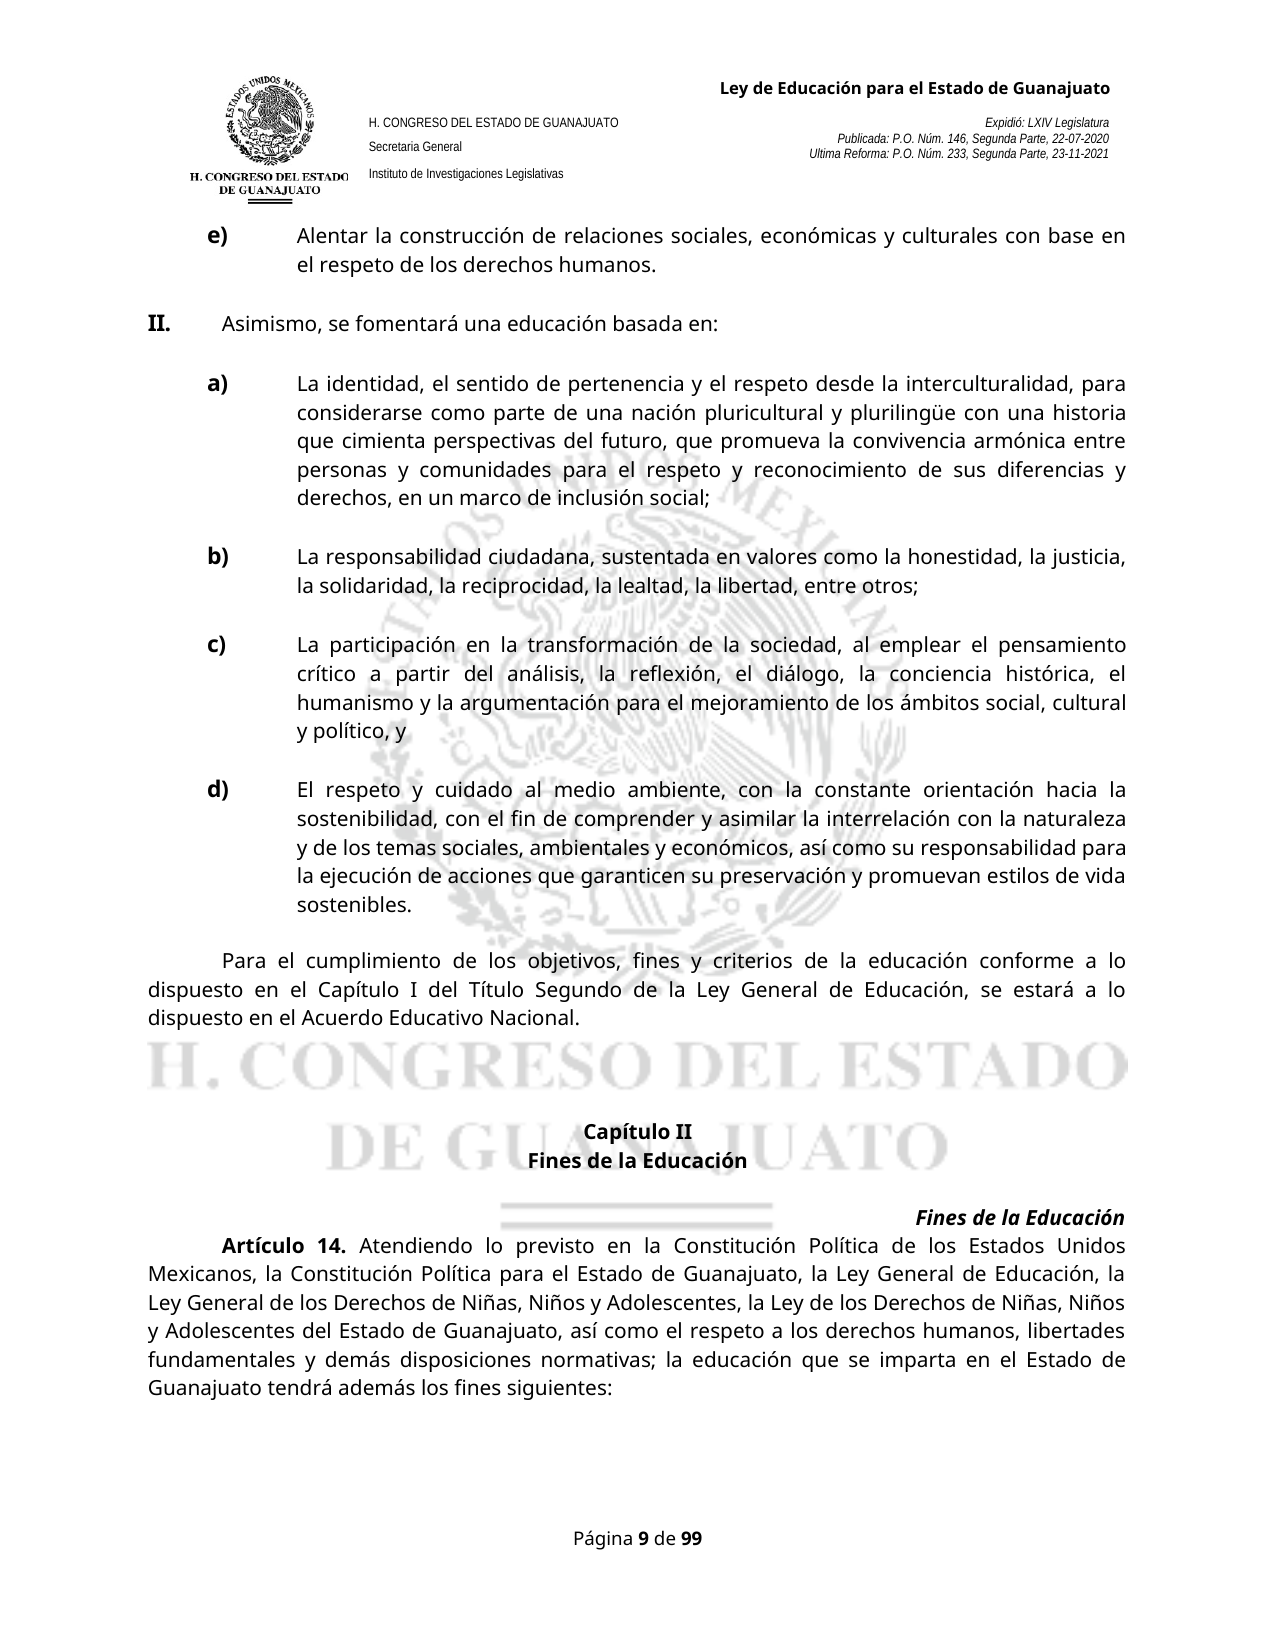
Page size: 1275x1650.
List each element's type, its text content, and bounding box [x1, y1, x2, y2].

list La identidad, el sentido de pertenencia y el respeto desde la interculturalidad, para considerarse como parte de una nación pluricultural y plurilingüe con una historia que cimienta perspectivas del futuro, que promueva la convivencia armónica entre personas y comunidades para el respeto y reconocimiento de sus diferencias y derechos, en un marco de inclusión social; [207, 367, 1127, 512]
text Artículo 14. Atendiendo lo previsto en la Constitución Política de los Estados Unidos Mexicanos, la Constitución Política para el Estado de Guanajuato, la Ley General de Educación, la Ley General de los Derechos de Niñas, Niños y Adolescentes, la Ley de los Derechos de Niñas, Niños y Adolescentes del Estado de Guanajuato, así como el respeto a los derechos humanos, libertades fundamentales y demás disposiciones normativas; la educación que se imparta en el Estado de Guanajuato tendrá además los fines siguientes: [148, 1231, 1127, 1402]
list Asimismo, se fomentará una educación basada en: [148, 307, 1127, 338]
list Alentar la construcción de relaciones sociales, económicas y culturales con base en el respeto de los derechos humanos. [207, 219, 1127, 278]
text Capítulo II [148, 1117, 1127, 1146]
list La participación en la transformación de la sociedad, al emplear el pensamiento crítico a partir del análisis, la reflexión, el diálogo, la conciencia histórica, el humanismo y la argumentación para el mejoramiento de los ámbitos social, cultural y político, y [207, 628, 1127, 745]
list La responsabilidad ciudadana, sustentada en valores como la honestidad, la justicia, la solidaridad, la reciprocidad, la lealtad, la libertad, entre otros; [207, 540, 1127, 600]
text Fines de la Educación [148, 1146, 1127, 1174]
list El respeto y cuidado al medio ambiente, con la constante orientación hacia la sostenibilidad, con el fin de comprender y asimilar la interrelación con la naturaleza y de los temas sociales, ambientales y económicos, así como su responsabilidad para la ejecución de acciones que garanticen su preservación y promuevan estilos de vida sostenibles. [207, 773, 1127, 918]
picture [190, 76, 348, 210]
text Fines de la Educación [148, 1203, 1127, 1231]
text Para el cumplimiento de los objetivos, fines y criterios de la educación conforme a lo dispuesto en el Capítulo I del Título Segundo de la Ley General de Educación, se estará a lo dispuesto en el Acuerdo Educativo Nacional. [148, 947, 1127, 1032]
